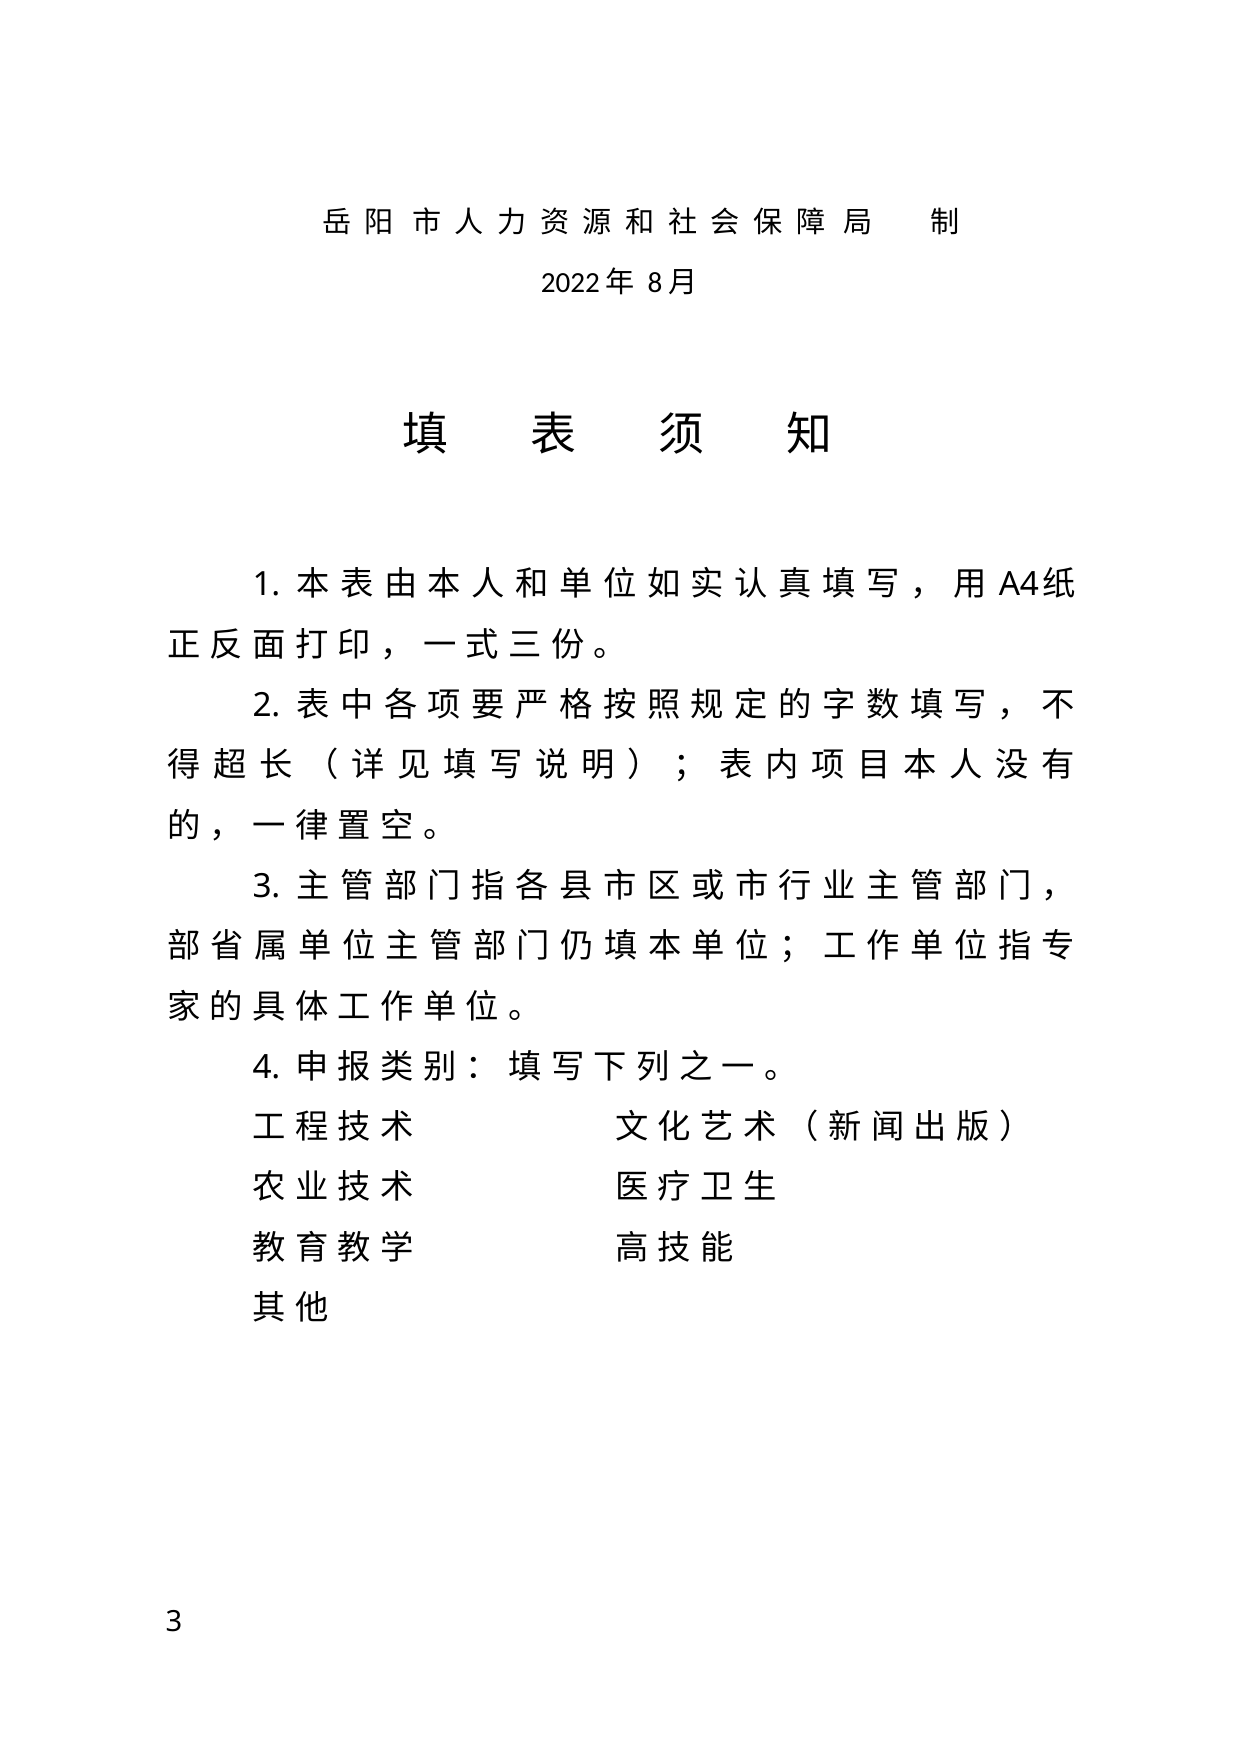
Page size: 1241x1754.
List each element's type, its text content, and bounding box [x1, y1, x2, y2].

text 2.表中各项要严格按照规定的字数填写，不得超长（详见填写说明）；表内项目本人没有的，一律置空。 [167, 672, 1085, 853]
text 2022年8月 [167, 249, 1085, 310]
text 教育教学 高技能 [167, 1214, 1085, 1275]
text 农业技术 医疗卫生 [167, 1154, 1085, 1214]
text 工程技术 文化艺术（新闻出版） [167, 1094, 1085, 1154]
text 其他 [167, 1275, 1085, 1335]
text 4.申报类别：填写下列之一。 [167, 1034, 1085, 1094]
text 1.本表由本人和单位如实认真填写，用A4纸正反面打印，一式三份。 [167, 551, 1085, 672]
text 3.主管部门指各县市区或市行业主管部门，部省属单位主管部门仍填本单位；工作单位指专家的具体工作单位。 [167, 853, 1085, 1034]
text 填 表 须 知 [167, 370, 1085, 491]
text 岳阳市人力资源和社会保障局 制 [167, 189, 1085, 249]
